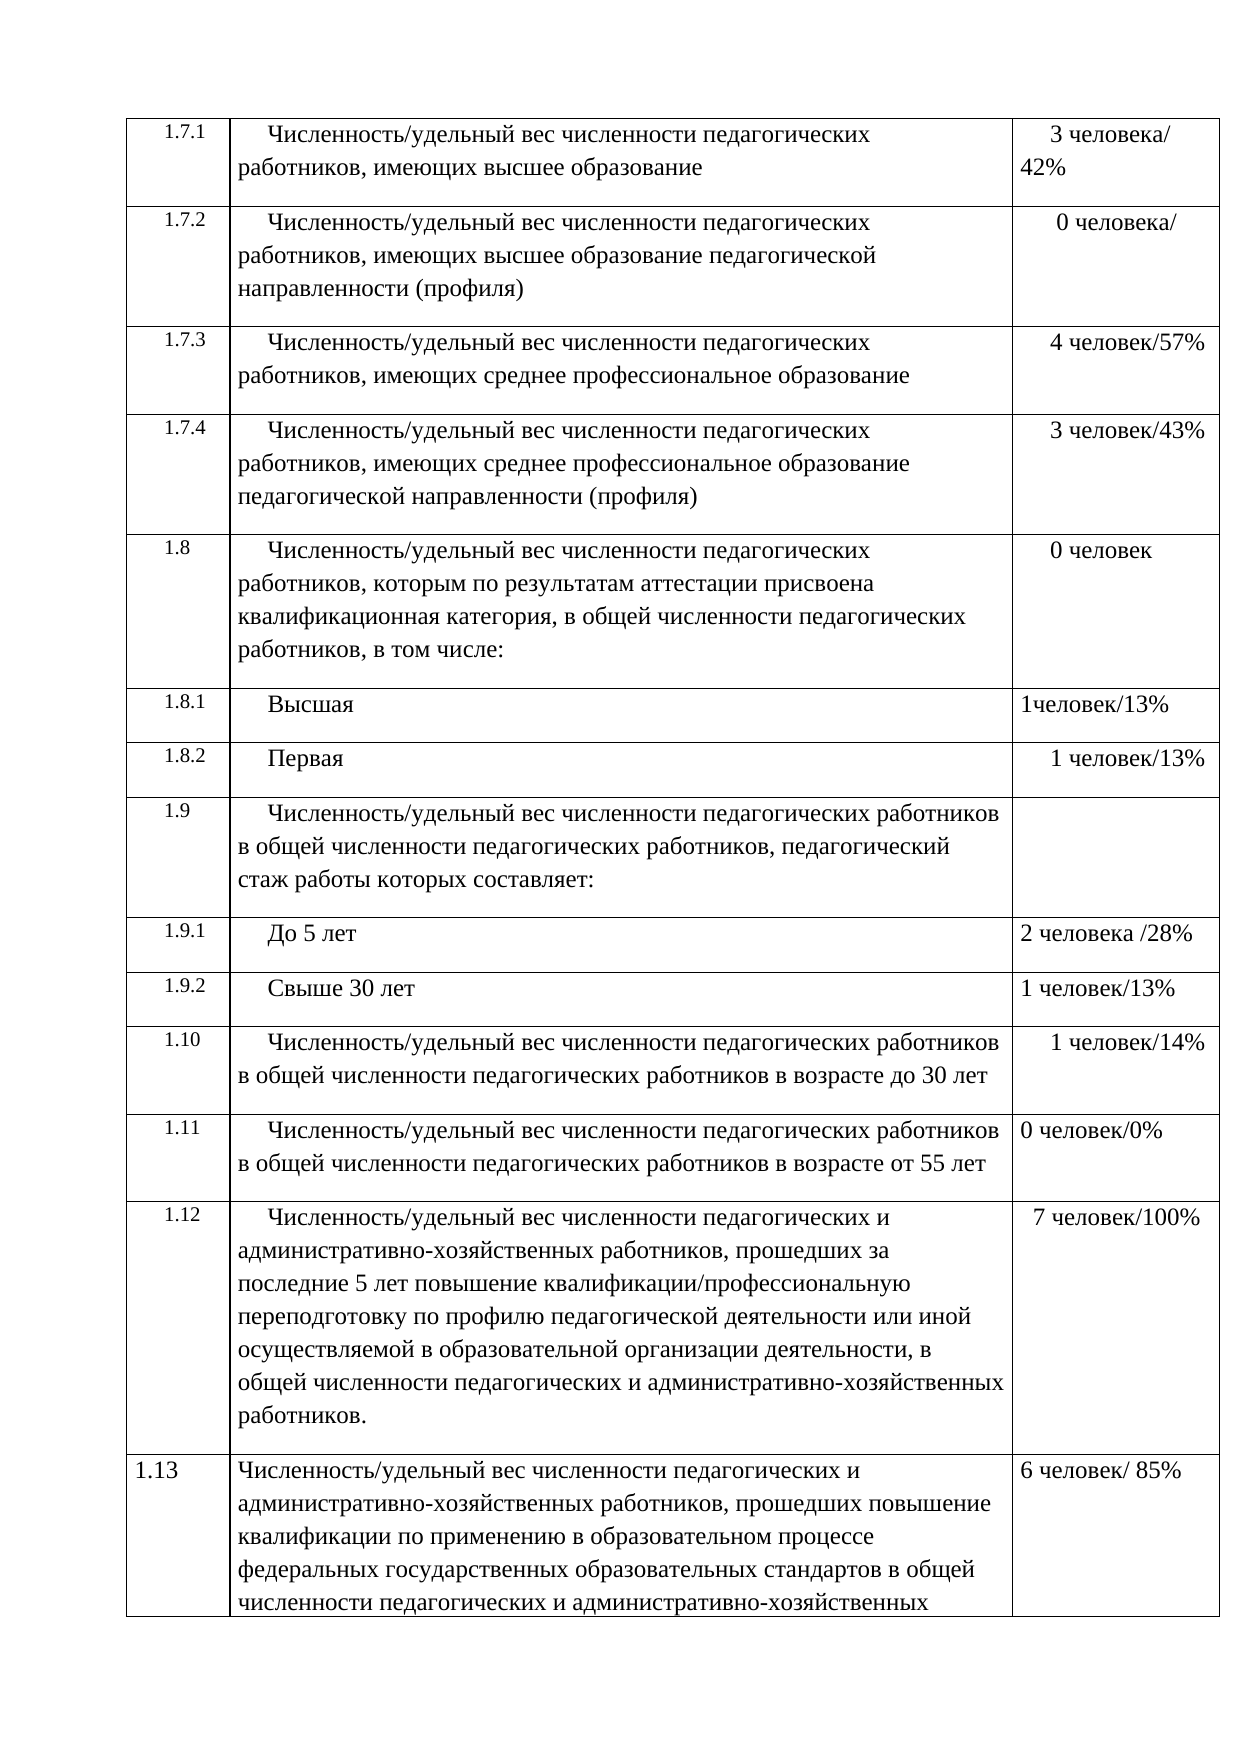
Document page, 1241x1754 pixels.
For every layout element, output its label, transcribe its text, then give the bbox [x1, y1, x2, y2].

table_cell 1.8 [127, 535, 229, 688]
table_cell 1 человек/14% [1013, 1027, 1219, 1114]
table_cell Численность/удельный вес численности педагогических работников в общей численности педагогических работников в возрасте от 55 лет [231, 1115, 1012, 1201]
table_cell Численность/удельный вес численности педагогических работников в общей численности педагогических работников в возрасте до 30 лет [231, 1027, 1012, 1114]
table_cell Численность/удельный вес численности педагогических и административно-хозяйственных работников, прошедших за последние 5 лет повышение квалификации/профессиональную переподготовку по профилю педагогической деятельности или иной осуществляемой в образовательной организации деятельности, в общей численности педагогических и административно-хозяйственных работников. [231, 1202, 1012, 1454]
table_cell 3 человека/ 42% [1013, 119, 1219, 206]
table_cell Численность/удельный вес численности педагогических работников, имеющих среднее профессиональное образование [231, 327, 1012, 414]
table_cell 0 человек [1013, 535, 1219, 688]
table_cell Численность/удельный вес численности педагогических работников в общей численности педагогических работников, педагогический стаж работы которых составляет: [231, 798, 1012, 917]
table_cell 0 человека/ [1013, 207, 1219, 326]
table_cell 1.8.2 [127, 743, 229, 797]
table_cell 1.13 [127, 1455, 229, 1616]
table_cell [1013, 798, 1219, 917]
table_cell 1 человек/13% [1013, 743, 1219, 797]
table_cell 1.8.1 [127, 689, 229, 742]
table_cell 1.9.2 [127, 973, 229, 1026]
table_cell 3 человек/43% [1013, 415, 1219, 534]
table_cell Численность/удельный вес численности педагогических работников, которым по результатам аттестации присвоена квалификационная категория, в общей численности педагогических работников, в том числе: [231, 535, 1012, 688]
table_cell 1.10 [127, 1027, 229, 1114]
table_cell Высшая [231, 689, 1012, 742]
table_cell 2 человека /28% [1013, 918, 1219, 972]
table_cell 4 человек/57% [1013, 327, 1219, 414]
table_cell 1.7.1 [127, 119, 229, 206]
table_cell Свыше 30 лет [231, 973, 1012, 1026]
table_cell 1 человек/13% [1013, 973, 1219, 1026]
table_cell 7 человек/100% [1013, 1202, 1219, 1454]
table_cell 1.7.3 [127, 327, 229, 414]
table_cell 1.9.1 [127, 918, 229, 972]
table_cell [231, 1455, 1012, 1616]
table_cell Численность/удельный вес численности педагогических работников, имеющих среднее профессиональное образование педагогической направленности (профиля) [231, 415, 1012, 534]
table_cell 1.11 [127, 1115, 229, 1201]
table_cell 1.12 [127, 1202, 229, 1454]
table_cell Первая [231, 743, 1012, 797]
table_cell 1.7.4 [127, 415, 229, 534]
table_cell Численность/удельный вес численности педагогических работников, имеющих высшее образование педагогической направленности (профиля) [231, 207, 1012, 326]
table_cell Численность/удельный вес численности педагогических работников, имеющих высшее образование [231, 119, 1012, 206]
table_cell 1человек/13% [1013, 689, 1219, 742]
table_cell 1.7.2 [127, 207, 229, 326]
table_cell До 5 лет [231, 918, 1012, 972]
table_cell 0 человек/0% [1013, 1115, 1219, 1201]
table_cell 6 человек/ 85% [1013, 1455, 1219, 1616]
table_cell 1.9 [127, 798, 229, 917]
